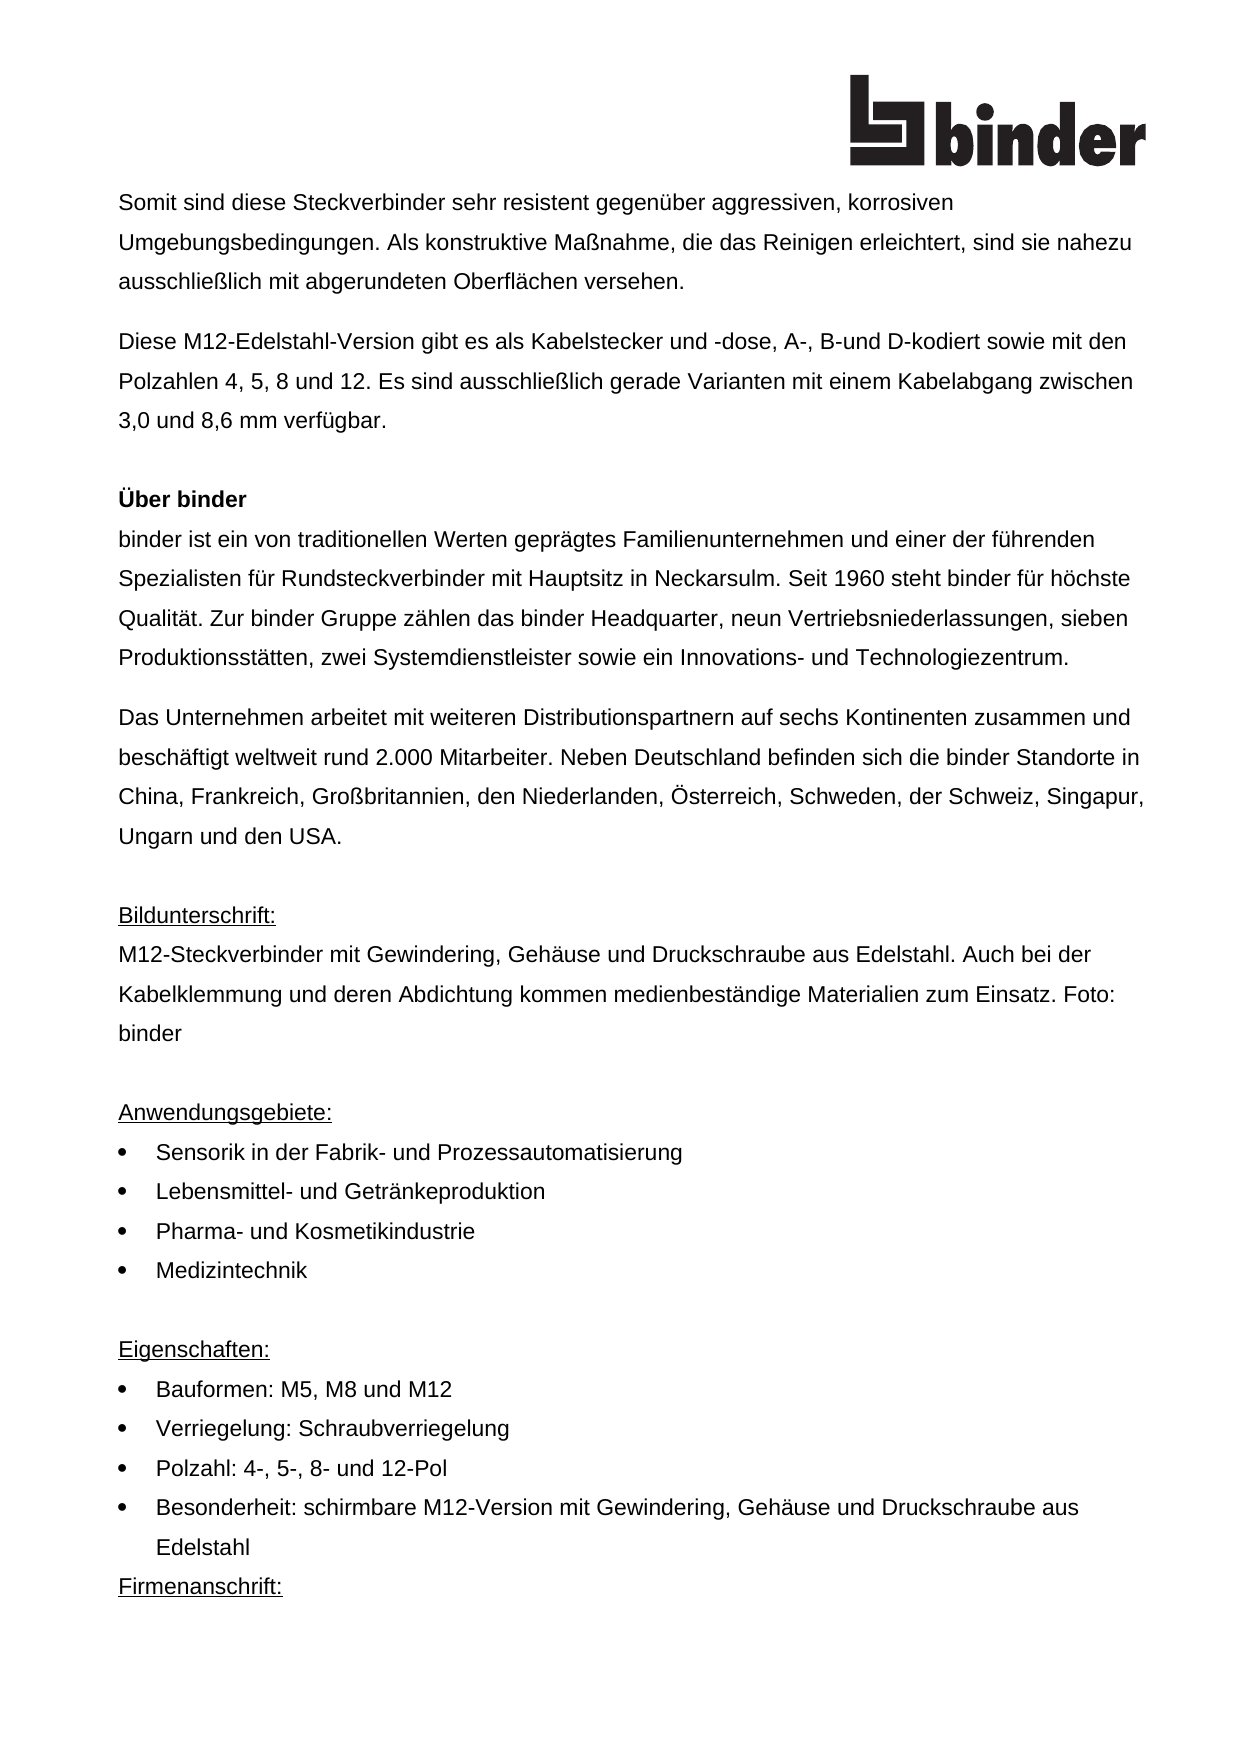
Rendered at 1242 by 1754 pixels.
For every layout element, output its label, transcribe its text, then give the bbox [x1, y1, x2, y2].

list Medizintechnik [118, 1257, 1148, 1283]
list Verriegelung: Schraubverriegelung [118, 1415, 1148, 1441]
text Das Unternehmen arbeitet mit weiteren Distributionspartnern auf sechs Kontinenten zusammen und beschäftigt weltweit rund 2.000 Mitarbeiter. Neben Deutschland befinden sich die binder Standorte in China, Frankreich, Großbritannien, den Niederlanden, Österreich, Schweden, der Schweiz, Singapur, Ungarn und den USA. Bildunterschrift: M12-Steckverbinder mit Gewindering, Gehäuse und Druckschraube aus Edelstahl. Auch bei der Kabelklemmung und deren Abdichtung kommen medienbeständige Materialien zum Einsatz. Foto: binder Anwendungsgebiete: [118, 704, 1148, 1126]
list Polzahl: 4-, 5-, 8- und 12-Pol [118, 1454, 1148, 1481]
list Bauformen: M5, M8 und M12 [118, 1376, 1148, 1402]
list Lebensmittel- und Getränkeproduktion [118, 1178, 1148, 1204]
list Pharma- und Kosmetikindustrie [118, 1218, 1148, 1244]
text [118, 1573, 1148, 1599]
list Besonderheit: schirmbare M12-Version mit Gewindering, Gehäuse und Druckschraube aus Edelstahl [118, 1494, 1148, 1560]
text Diese M12-Edelstahl-Version gibt es als Kabelstecker und -dose, A-, B-und D-kodiert sowie mit den Polzahlen 4, 5, 8 und 12. Es sind ausschließlich gerade Varianten mit einem Kabelabgang zwischen 3,0 und 8,6 mm verfügbar. Über binder binder ist ein von traditionellen Werten geprägtes Familienunternehmen und einer der führenden Spezialisten für Rundsteckverbinder mit Hauptsitz in Neckarsulm. Seit 1960 steht binder für höchste Qualität. Zur binder Gruppe zählen das binder Headquarter, neun Vertriebsniederlassungen, sieben Produktionsstätten, zwei Systemdienstleister sowie ein Innovations- und Technologiezentrum. [118, 328, 1148, 670]
text Eigenschaften: [118, 1297, 1148, 1362]
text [118, 189, 1148, 294]
list Sensorik in der Fabrik- und Prozessautomatisierung [118, 1139, 1148, 1165]
